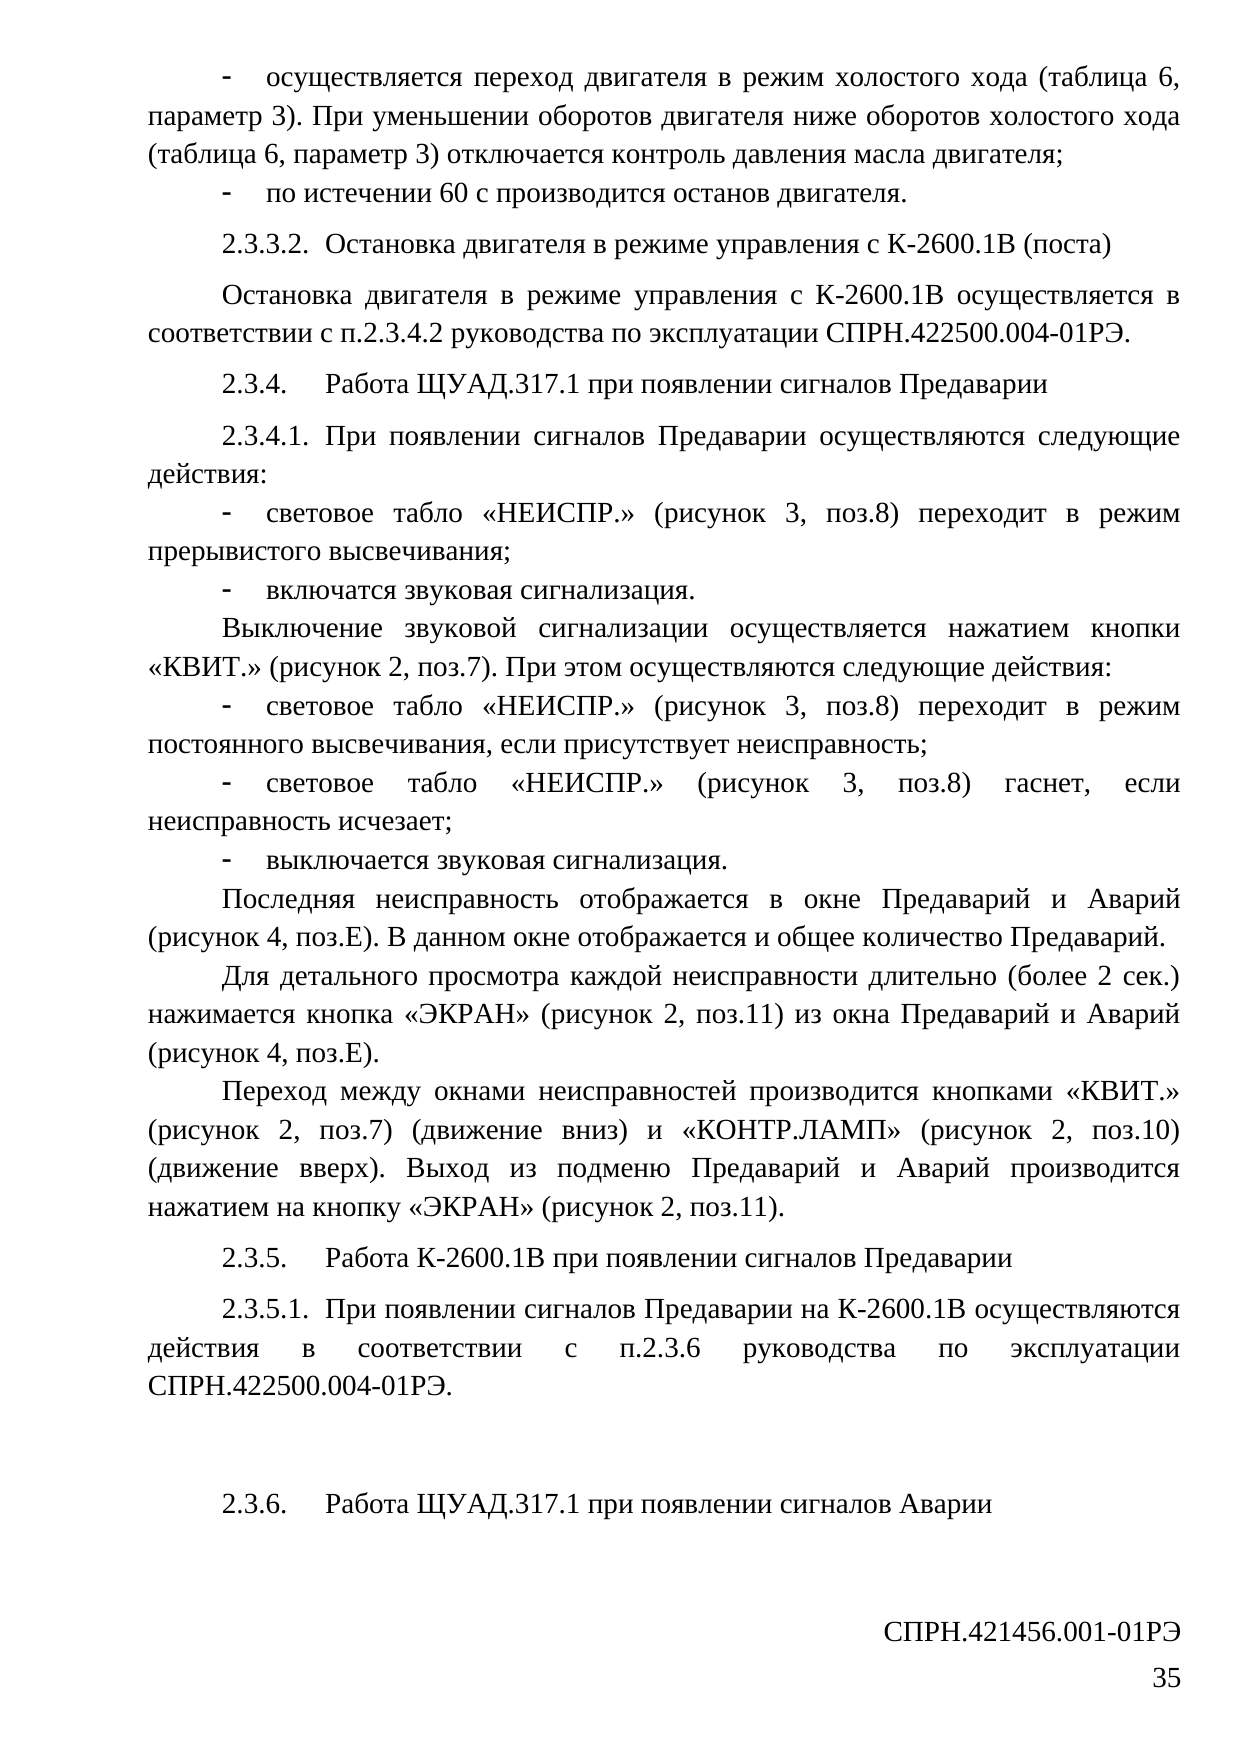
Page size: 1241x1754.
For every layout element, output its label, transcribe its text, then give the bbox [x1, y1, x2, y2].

subtitle по истечении 60 с производится останов двигателя. [148, 175, 1181, 208]
text Последняя неисправность отображается в окне Предаварий и Аварий (рисунок 4, поз.Е). В данном окне отображается и общее количество Предаварий. [148, 881, 1181, 953]
text Переход между окнами неисправностей производится кнопками «КВИТ.» (рисунок 2, поз.7) (движение вниз) и «КОНТР.ЛАМП» (рисунок 2, поз.10) (движение вверх). Выход из подменю Предаварий и Аварий производится нажатием на кнопку «ЭКРАН» (рисунок 2, поз.11). [148, 1073, 1181, 1223]
subtitle световое табло «НЕИСПР.» (рисунок 3, поз.8) переходит в режим прерывистого высвечивания; [148, 495, 1181, 567]
text Для детального просмотра каждой неисправности длительно (более 2 сек.) нажимается кнопка «ЭКРАН» (рисунок 2, поз.11) из окна Предаварий и Аварий (рисунок 4, поз.Е). [148, 958, 1181, 1068]
subtitle При появлении сигналов Предаварии осуществляются следующие действия: [148, 418, 1181, 490]
subtitle Работа К-2600.1В при появлении сигналов Предаварии [148, 1240, 1181, 1274]
subtitle световое табло «НЕИСПР.» (рисунок 3, поз.8) переходит в режим постоянного высвечивания, если присутствует неисправность; [148, 688, 1181, 760]
subtitle включатся звуковая сигнализация. [148, 572, 1181, 606]
subtitle световое табло «НЕИСПР.» (рисунок 3, поз.8) гаснет, если неисправность исчезает; [148, 765, 1181, 837]
subtitle Остановка двигателя в режиме управления с К-2600.1В (поста) [148, 226, 1181, 259]
list Выключение звуковой сигнализации осуществляется нажатием кнопки «КВИТ.» (рисунок 2, поз.7). При этом осуществляются следующие действия: [148, 611, 1181, 683]
subtitle выключается звуковая сигнализация. [148, 842, 1181, 876]
subtitle Работа ЩУАД.317.1 при появлении сигналов Предаварии [148, 367, 1181, 400]
subtitle осуществляется переход двигателя в режим холостого хода (таблица 6, параметр 3). При уменьшении оборотов двигателя ниже оборотов холостого хода (таблица 6, параметр 3) отключается контроль давления масла двигателя; [148, 59, 1181, 170]
subtitle При появлении сигналов Предаварии на К-2600.1В осуществляются действия в соответствии с п.2.3.6 руководства по эксплуатации СПРН.422500.004-01РЭ. [148, 1291, 1181, 1402]
subtitle Работа ЩУАД.317.1 при появлении сигналов Аварии [148, 1486, 1181, 1520]
text Остановка двигателя в режиме управления с К-2600.1В осуществляется в соответствии с п.2.3.4.2 руководства по эксплуатации СПРН.422500.004-01РЭ. [148, 277, 1181, 349]
